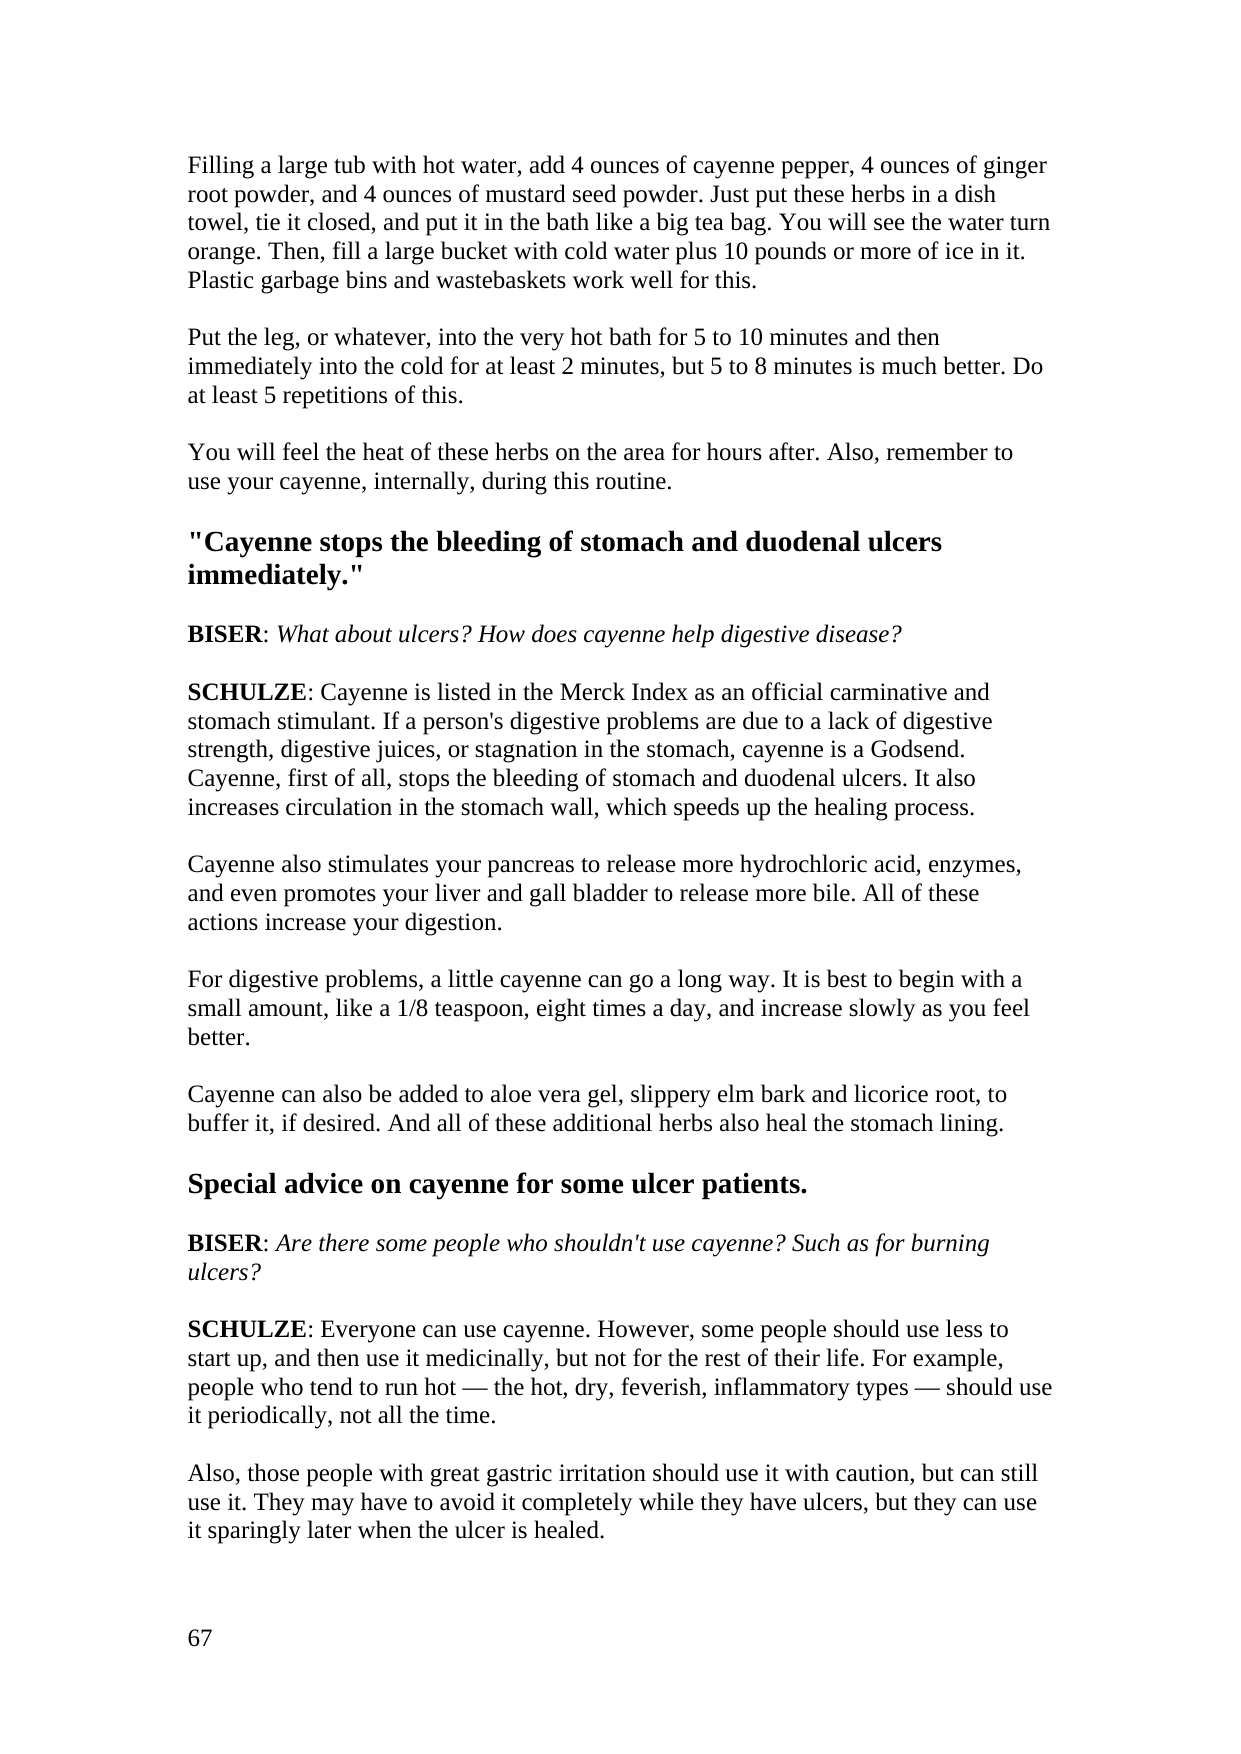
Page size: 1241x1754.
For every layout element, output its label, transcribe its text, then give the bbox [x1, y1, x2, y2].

text You will feel the heat of these herbs on the area for hours after. Also, remember to use your cayenne, internally, during this routine. [187, 437, 1053, 495]
text BISER: What about ulcers? How does cayenne help digestive disease? [187, 619, 1053, 648]
text SCHULZE: Everyone can use cayenne. However, some people should use less to start up, and then use it medicinally, but not for the rest of their life. For example, people who tend to run hot — the hot, dry, feverish, inflammatory types — should use it periodically, not all the time. [187, 1314, 1053, 1429]
text Cayenne also stimulates your pancreas to release more hydrochloric acid, enzymes, and even promotes your liver and gall bladder to release more bile. All of these actions increase your digestion. [187, 849, 1053, 936]
text SCHULZE: Cayenne is listed in the Merck Index as an official carminative and stomach stimulant. If a person's digestive problems are due to a lack of digestive strength, digestive juices, or stagnation in the stomach, cayenne is a Godsend. [187, 677, 1053, 763]
text "Cayenne stops the bleeding of stomach and duodenal ulcers immediately." [187, 524, 1053, 591]
text Cayenne can also be added to aloe vera gel, slippery elm bark and licorice root, to buffer it, if desired. And all of these additional herbs also heal the stomach lining. [187, 1079, 1053, 1137]
text Also, those people with great gastric irritation should use it with caution, but can still use it. They may have to avoid it completely while they have ulcers, but they can use it sparingly later when the ulcer is healed. [187, 1458, 1053, 1544]
text Put the leg, or whatever, into the very hot bath for 5 to 10 minutes and then immediately into the cold for at least 2 minutes, but 5 to 8 minutes is much better. Do at least 5 repetitions of this. [187, 322, 1053, 409]
text BISER: Are there some people who shouldn't use cayenne? Such as for burning ulcers? [187, 1228, 1053, 1286]
text Filling a large tub with hot water, add 4 ounces of cayenne pepper, 4 ounces of ginger root powder, and 4 ounces of mustard seed powder. Just put these herbs in a dish towel, tie it closed, and put it in the bath like a big tea bag. You will see the water turn orange. Then, fill a large bucket with cold water plus 10 pounds or more of ice in it. Plastic garbage bins and wastebaskets work well for this. [187, 150, 1053, 294]
text For digestive problems, a little cayenne can go a long way. It is best to begin with a small amount, like a 1/8 teaspoon, eight times a day, and increase slowly as you feel better. [187, 964, 1053, 1051]
text Special advice on cayenne for some ulcer patients. [187, 1166, 1053, 1199]
text Cayenne, first of all, stops the bleeding of stomach and duodenal ulcers. It also increases circulation in the stomach wall, which speeds up the healing process. [187, 763, 1053, 821]
